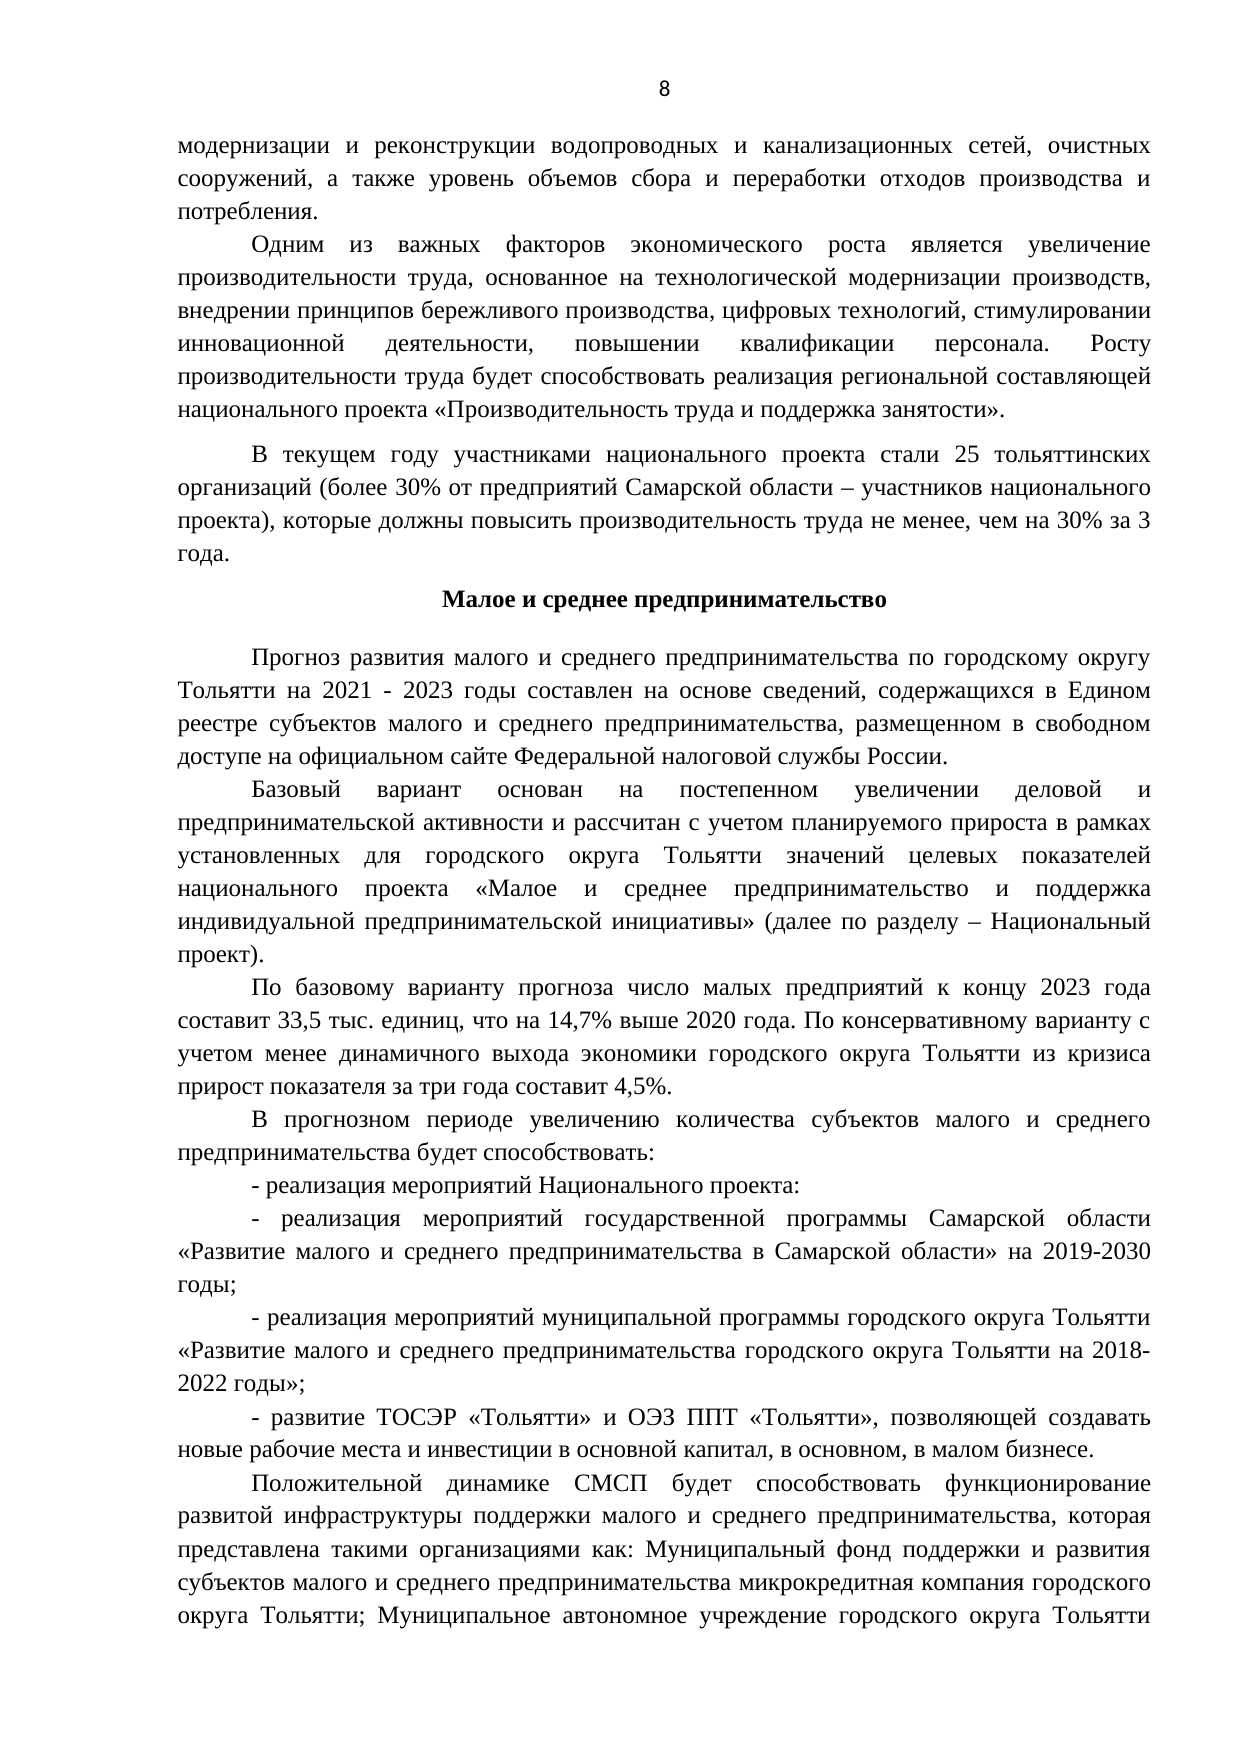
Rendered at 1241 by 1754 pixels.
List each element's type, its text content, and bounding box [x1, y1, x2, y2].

text Малое и среднее предпринимательство [177, 584, 1152, 613]
text - реализация мероприятий государственной программы Самарской области «Развитие малого и среднего предпринимательства в Самарской области» на 2019-2030 годы; [177, 1203, 1152, 1298]
text Базовый вариант основан на постепенном увеличении деловой и предпринимательской активности и рассчитан с учетом планируемого прироста в рамках установленных для городского округа Тольятти значений целевых показателей национального проекта «Малое и среднее предпринимательство и поддержка индивидуальной предпринимательской инициативы» (далее по разделу – Национальный проект). [177, 774, 1152, 968]
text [177, 1468, 1152, 1628]
text - развитие ТОСЭР «Тольятти» и ОЭЗ ППТ «Тольятти», позволяющей создавать новые рабочие места и инвестиции в основной капитал, в основном, в малом бизнесе. [177, 1402, 1152, 1463]
text По базовому варианту прогноза число малых предприятий к концу 2023 года составит 33,5 тыс. единиц, что на 14,7% выше 2020 года. По консервативному варианту с учетом менее динамичного выхода экономики городского округа Тольятти из кризиса прирост показателя за три года составит 4,5%. [177, 972, 1152, 1100]
text - реализация мероприятий муниципальной программы городского округа Тольятти «Развитие малого и среднего предпринимательства городского округа Тольятти на 2018-2022 годы»; [177, 1302, 1152, 1397]
text Одним из важных факторов экономического роста является увеличение производительности труда, основанное на технологической модернизации производств, внедрении принципов бережливого производства, цифровых технологий, стимулировании инновационной деятельности, повышении квалификации персонала. Росту производительности труда будет способствовать реализация региональной составляющей национального проекта «Производительность труда и поддержка занятости». [177, 229, 1152, 423]
text В текущем году участниками национального проекта стали 25 тольяттинских организаций (более 30% от предприятий Самарской области – участников национального проекта), которые должны повысить производительность труда не менее, чем на 30% за 3 года. [177, 439, 1152, 567]
text Прогноз развития малого и среднего предпринимательства по городскому округу Тольятти на 2021 - 2023 годы составлен на основе сведений, содержащихся в Едином реестре субъектов малого и среднего предпринимательства, размещенном в свободном доступе на официальном сайте Федеральной налоговой службы России. [177, 642, 1152, 770]
text - реализация мероприятий Национального проекта: [177, 1170, 1152, 1199]
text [177, 130, 1152, 224]
text В прогнозном периоде увеличению количества субъектов малого и среднего предпринимательства будет способствовать: [177, 1104, 1152, 1166]
